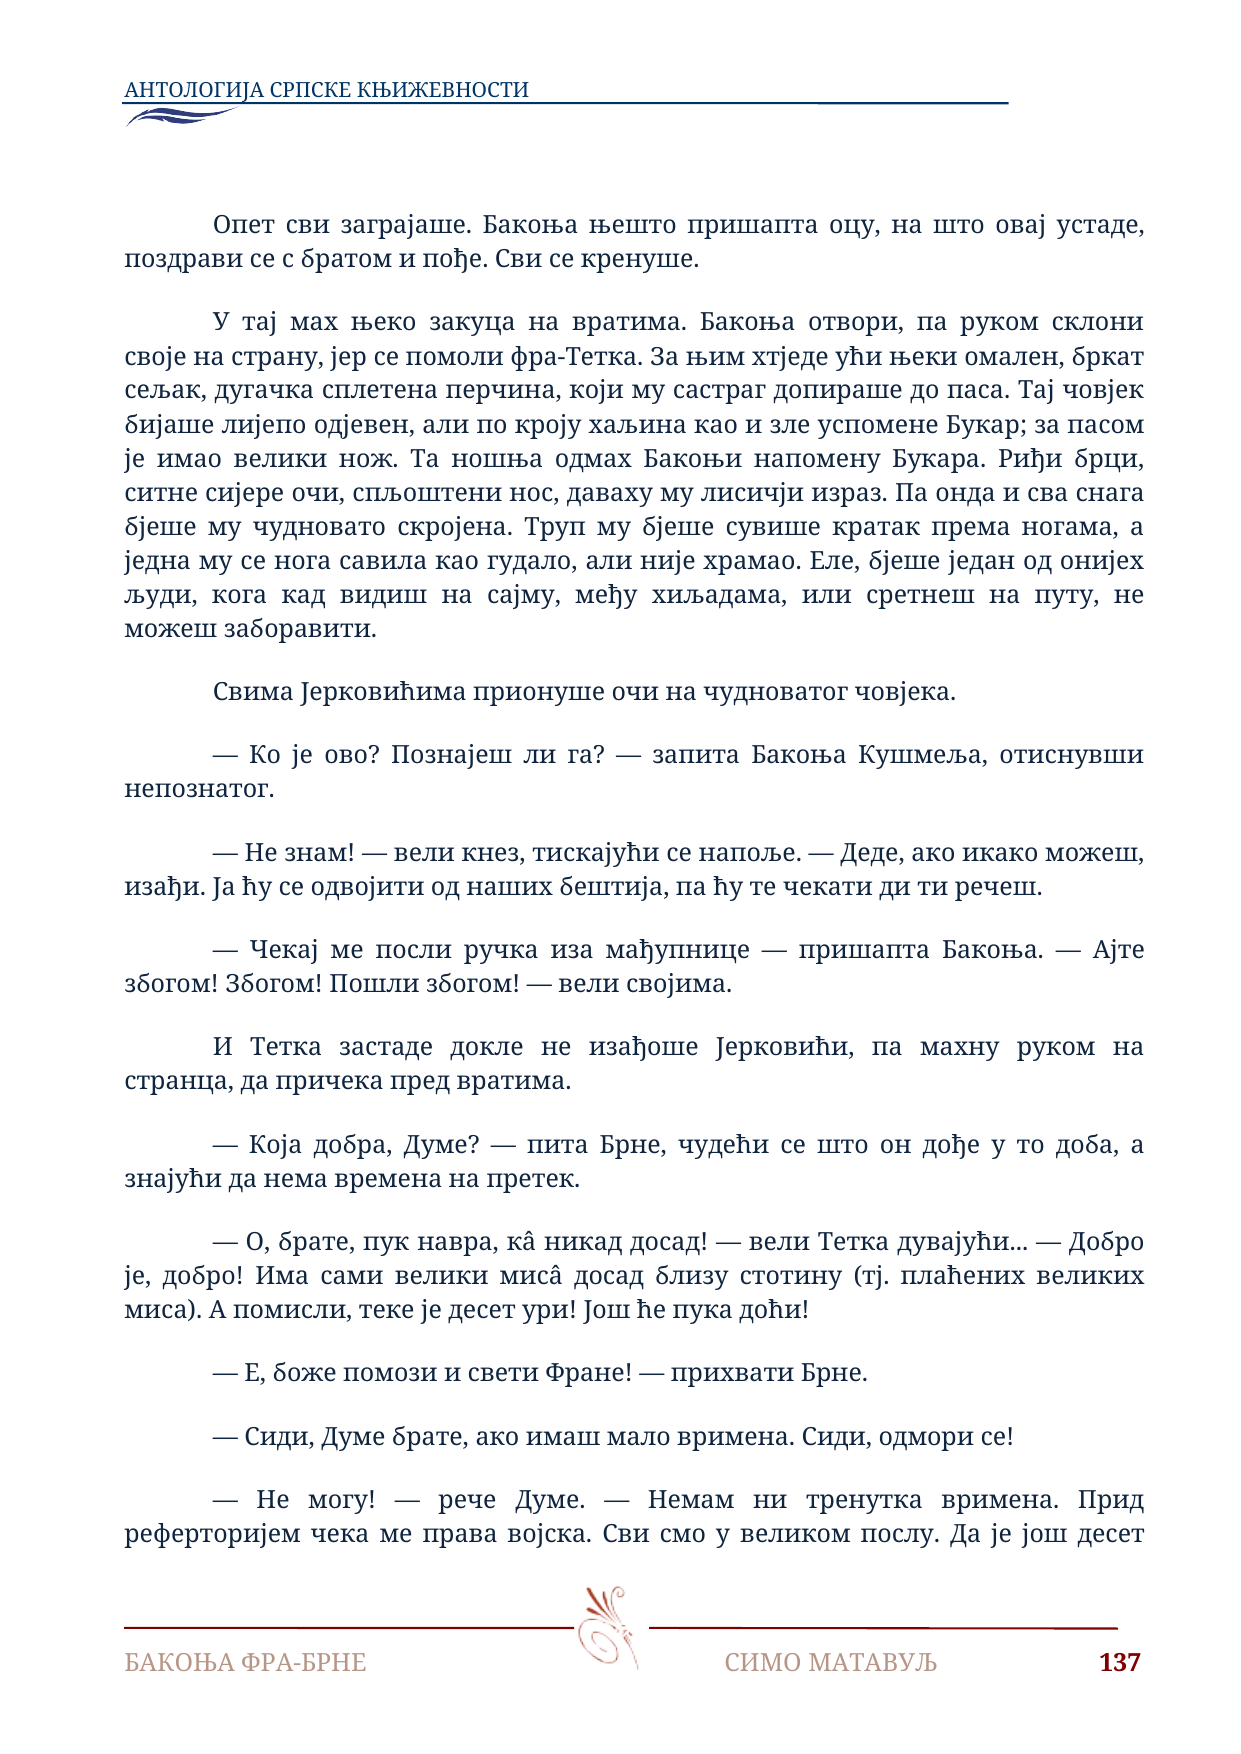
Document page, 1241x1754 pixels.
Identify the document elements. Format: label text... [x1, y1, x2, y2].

text — Не знам! — вели кнез, тискајући се напоље. — Деде, ако икако можеш, изађи. Ја ћу се одвојити од наших бештија, па ћу те чекати ди ти речеш. [124, 834, 1146, 902]
text — Која добра, Думе? — пита Брне, чудећи се што он дође у то доба, а знајући да нема времена на претек. [124, 1126, 1146, 1194]
text — Е, боже помози и свети Фране! — прихвати Брне. [124, 1355, 1146, 1389]
text — Чекај ме посли ручка иза мађупнице — пришапта Бакоња. — Ајте збогом! Збогом! Пошли збогом! — вели својима. [124, 932, 1146, 1000]
text Опет сви заграјаше. Бакоња њешто пришапта оцу, на што овај устаде, поздрави се с братом и пође. Сви се кренуше. [124, 207, 1146, 275]
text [124, 1481, 1146, 1549]
text — О, брате, пук навра, кâ никад досад! — вели Тетка дувајући... — Добро је, добро! Има сами велики мисâ досад близу стотину (тј. плаћених великих миса). А помисли, теке је десет ури! Још ће пука доћи! [124, 1223, 1146, 1326]
text Свима Јерковићима прионуше очи на чудноватог човјека. [124, 674, 1146, 708]
text У тај мах њеко закуца на вратима. Бакоња отвори, па руком склони своје на страну, јер се помоли фра-Тетка. За њим хтједе ући њеки омален, бркат сељак, дугачка сплетена перчина, који му састраг допираше до паса. Тај човјек бијаше лијепо одјевен, али по кроју хаљина као и зле успомене Букар; за пасом је имао велики нож. Та ношња одмах Бакоњи напомену Букара. Риђи брци, ситне сијере очи, спљоштени нос, даваху му лисичји израз. Па онда и сва снага бјеше му чудновато скројена. Труп му бјеше сувише кратак према ногама, а једна му се нога савила као гудало, али није храмао. Еле, бјеше један од онијех људи, кога кад видиш на сајму, међу хиљадама, или сретнеш на путу, не можеш заборавити. [124, 304, 1146, 645]
text — Сиди, Думе брате, ако имаш мало вримена. Сиди, одмори се! [124, 1418, 1146, 1452]
text — Ко је ово? Познајеш ли га? — запита Бакоња Кушмеља, отиснувши непознатог. [124, 737, 1146, 805]
text И Тетка застаде докле не изађоше Јерковићи, па махну руком на странца, да причека пред вратима. [124, 1029, 1146, 1097]
